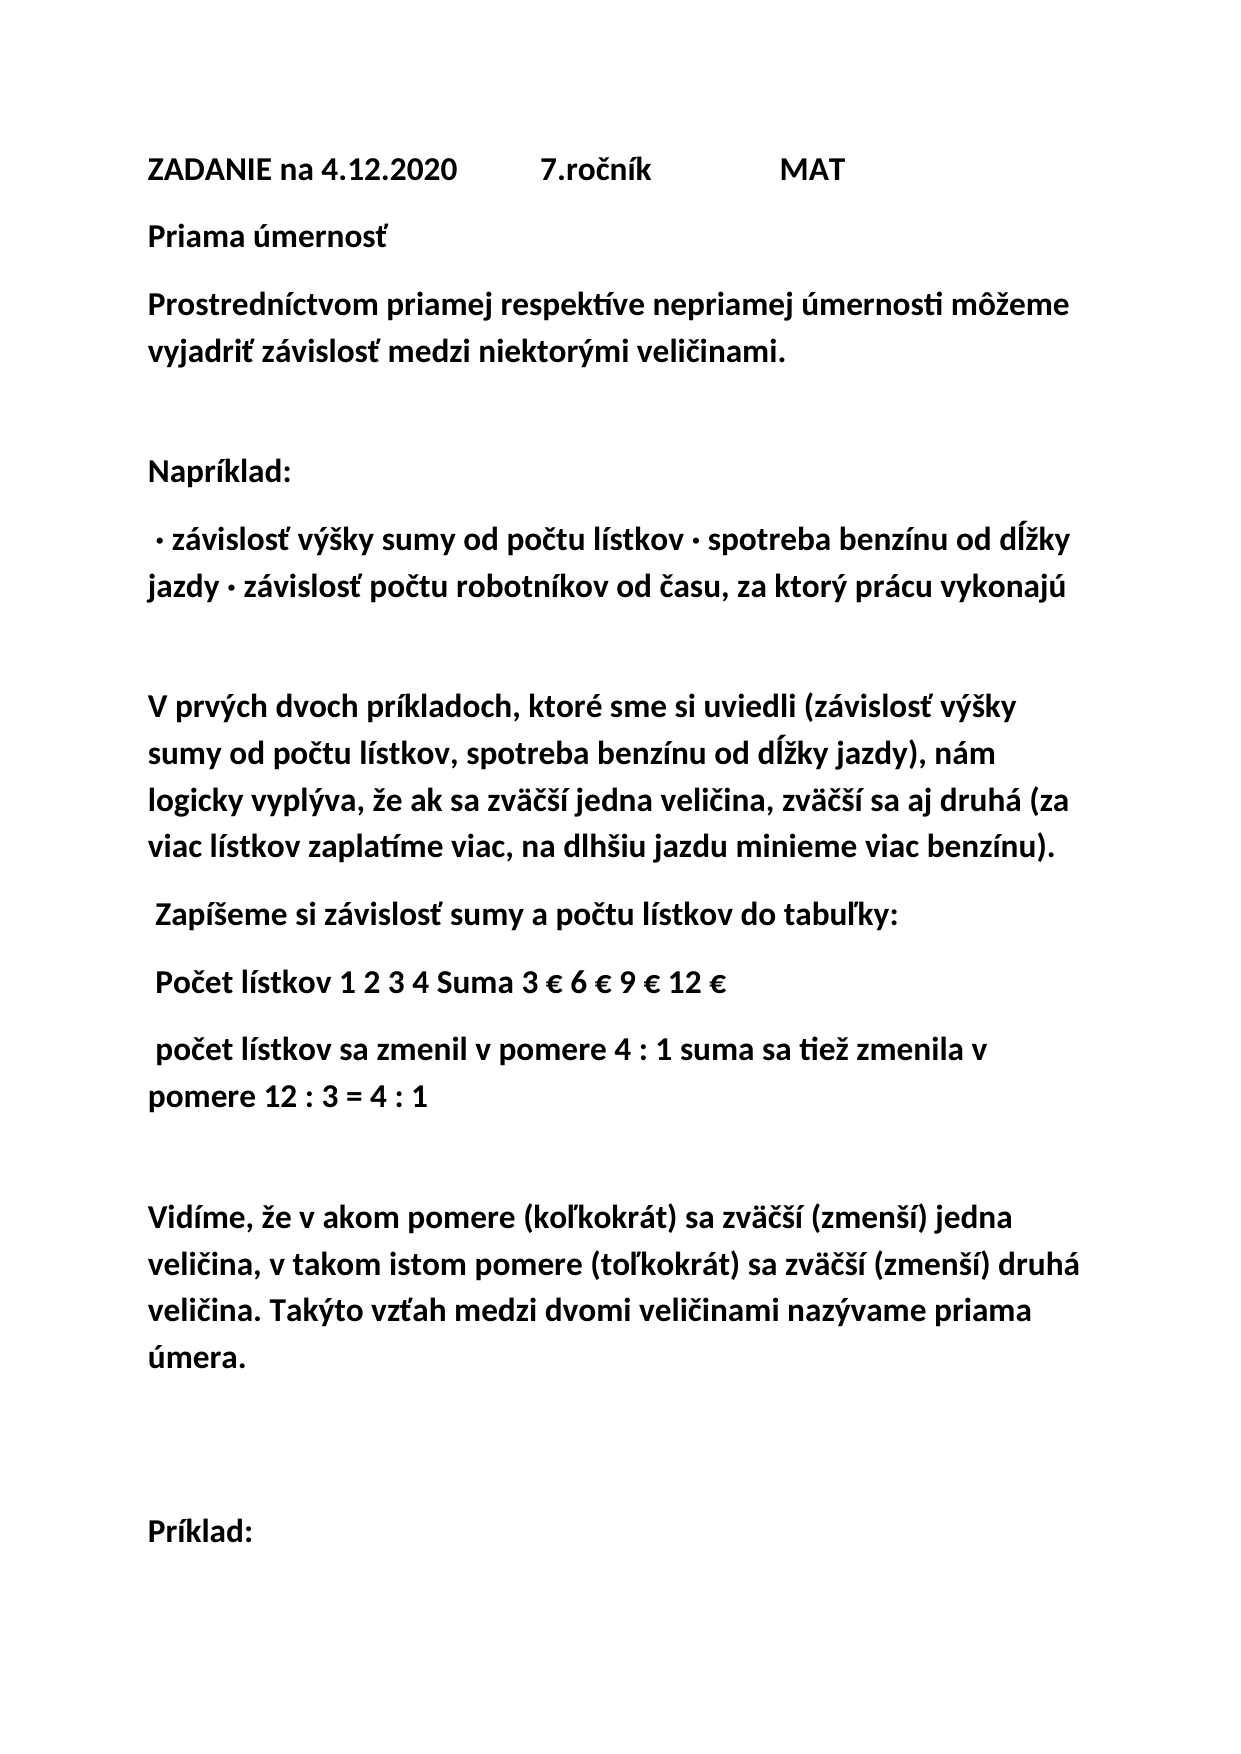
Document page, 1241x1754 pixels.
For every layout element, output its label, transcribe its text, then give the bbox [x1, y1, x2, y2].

text Zapíšeme si závislosť sumy a počtu lístkov do tabuľky: [148, 893, 1093, 934]
text Napríklad: [148, 450, 1093, 491]
text Prostredníctvom priamej respektíve nepriamej úmernosti môžeme vyjadriť závislosť medzi niektorými veličinami. [148, 283, 1093, 370]
text Príklad: [148, 1510, 1093, 1550]
text Vidíme, že v akom pomere (koľkokrát) sa zväčší (zmenší) jedna veličina, v takom istom pomere (toľkokrát) sa zväčší (zmenší) druhá veličina. Takýto vzťah medzi dvomi veličinami nazývame priama úmera. [148, 1196, 1093, 1377]
text Priama úmernosť [148, 215, 1093, 256]
text Počet lístkov 1 2 3 4 Suma 3 € 6 € 9 € 12 € [148, 961, 1093, 1001]
text · závislosť výšky sumy od počtu lístkov · spotreba benzínu od dĺžky jazdy · závislosť počtu robotníkov od času, za ktorý prácu vykonajú [148, 518, 1093, 605]
text V prvých dvoch príkladoch, ktoré sme si uviedli (závislosť výšky sumy od počtu lístkov, spotreba benzínu od dĺžky jazdy), nám logicky vyplýva, že ak sa zväčší jedna veličina, zväčší sa aj druhá (za viac lístkov zaplatíme viac, na dlhšiu jazdu minieme viac benzínu). [148, 685, 1093, 866]
text ZADANIE na 4.12.2020 7.ročník MAT [148, 148, 1093, 188]
text počet lístkov sa zmenil v pomere 4 : 1 suma sa tiež zmenila v pomere 12 : 3 = 4 : 1 [148, 1028, 1093, 1116]
